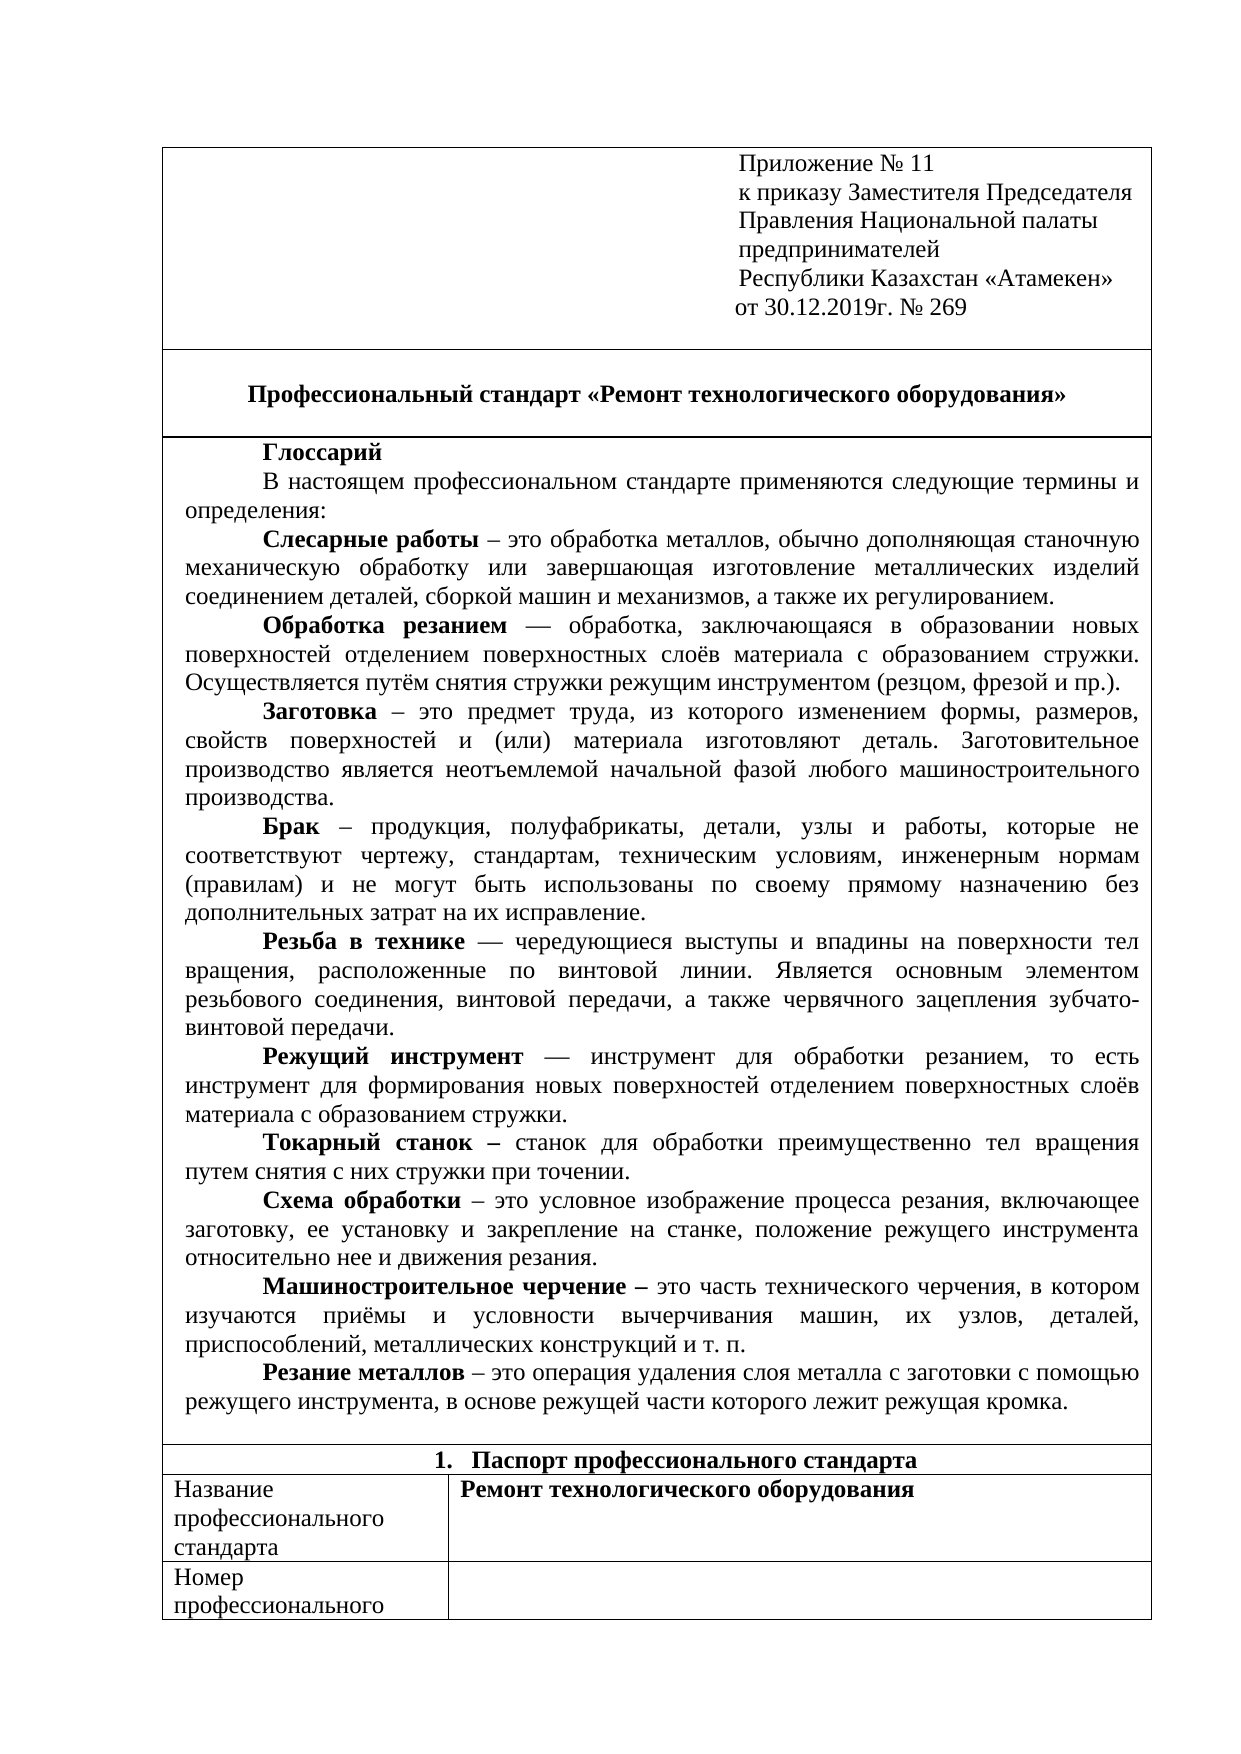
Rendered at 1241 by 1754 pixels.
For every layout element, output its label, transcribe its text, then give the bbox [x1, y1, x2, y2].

table_cell Паспорт профессионального стандарта [163, 1445, 1151, 1473]
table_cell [163, 1562, 448, 1619]
table_cell [449, 1562, 1151, 1619]
table_cell Название профессионального стандарта [163, 1475, 448, 1561]
table_header Приложение № 11 к приказу Заместителя Председателя Правления Национальной палаты предпринимателей Республики Казахстан «Атамекен» от 30.12.2019г. № 269 [163, 148, 1151, 349]
table_cell Ремонт технологического оборудования [449, 1475, 1151, 1561]
table_cell Глоссарий В настоящем профессиональном стандарте применяются следующие термины и определения: Слесарные работы – это обработка металлов, обычно дополняющая станочную механическую обработку или завершающая изготовление металлических изделий соединением деталей, сборкой машин и механизмов, а также их регулированием. Обработка резанием — обработка, заключающаяся в образовании новых поверхностей отделением поверхностных слоёв материала с образованием стружки. Осуществляется путём снятия стружки режущим инструментом (резцом, фрезой и пр.). Заготовка – это предмет труда, из которого изменением формы, размеров, свойств поверхностей и (или) материала изготовляют деталь. Заготовительное производство является неотъемлемой начальной фазой любого машиностроительного производства. Брак – продукция, полуфабрикаты, детали, узлы и работы, которые не соответствуют чертежу, стандартам, техническим условиям, инженерным нормам (правилам) и не могут быть использованы по своему прямому назначению без дополнительных затрат на их исправление. Резьба в технике — чередующиеся выступы и впадины на поверхности тел вращения, расположенные по винтовой линии. Является основным элементом резьбового соединения, винтовой передачи, а также червячного зацепления зубчато-винтовой передачи. Режущий инструмент — инструмент для обработки резанием, то есть инструмент для формирования новых поверхностей отделением поверхностных слоёв материала с образованием стружки. Токарный станок – станок для обработки преимущественно тел вращения путем снятия с них стружки при точении. Схема обработки – это условное изображение процесса резания, включающее заготовку, ее установку и закрепление на станке, положение режущего инструмента относительно нее и движения резания. Машиностроительное черчение – это часть технического черчения, в котором изучаются приёмы и условности вычерчивания машин, их узлов, деталей, приспособлений, металлических конструкций и т. п. Резание металлов – это операция удаления слоя металла с заготовки с помощью режущего инструмента, в основе режущей части которого лежит режущая кромка. [163, 438, 1151, 1444]
table_cell Профессиональный стандарт «Ремонт технологического оборудования» [163, 350, 1151, 436]
